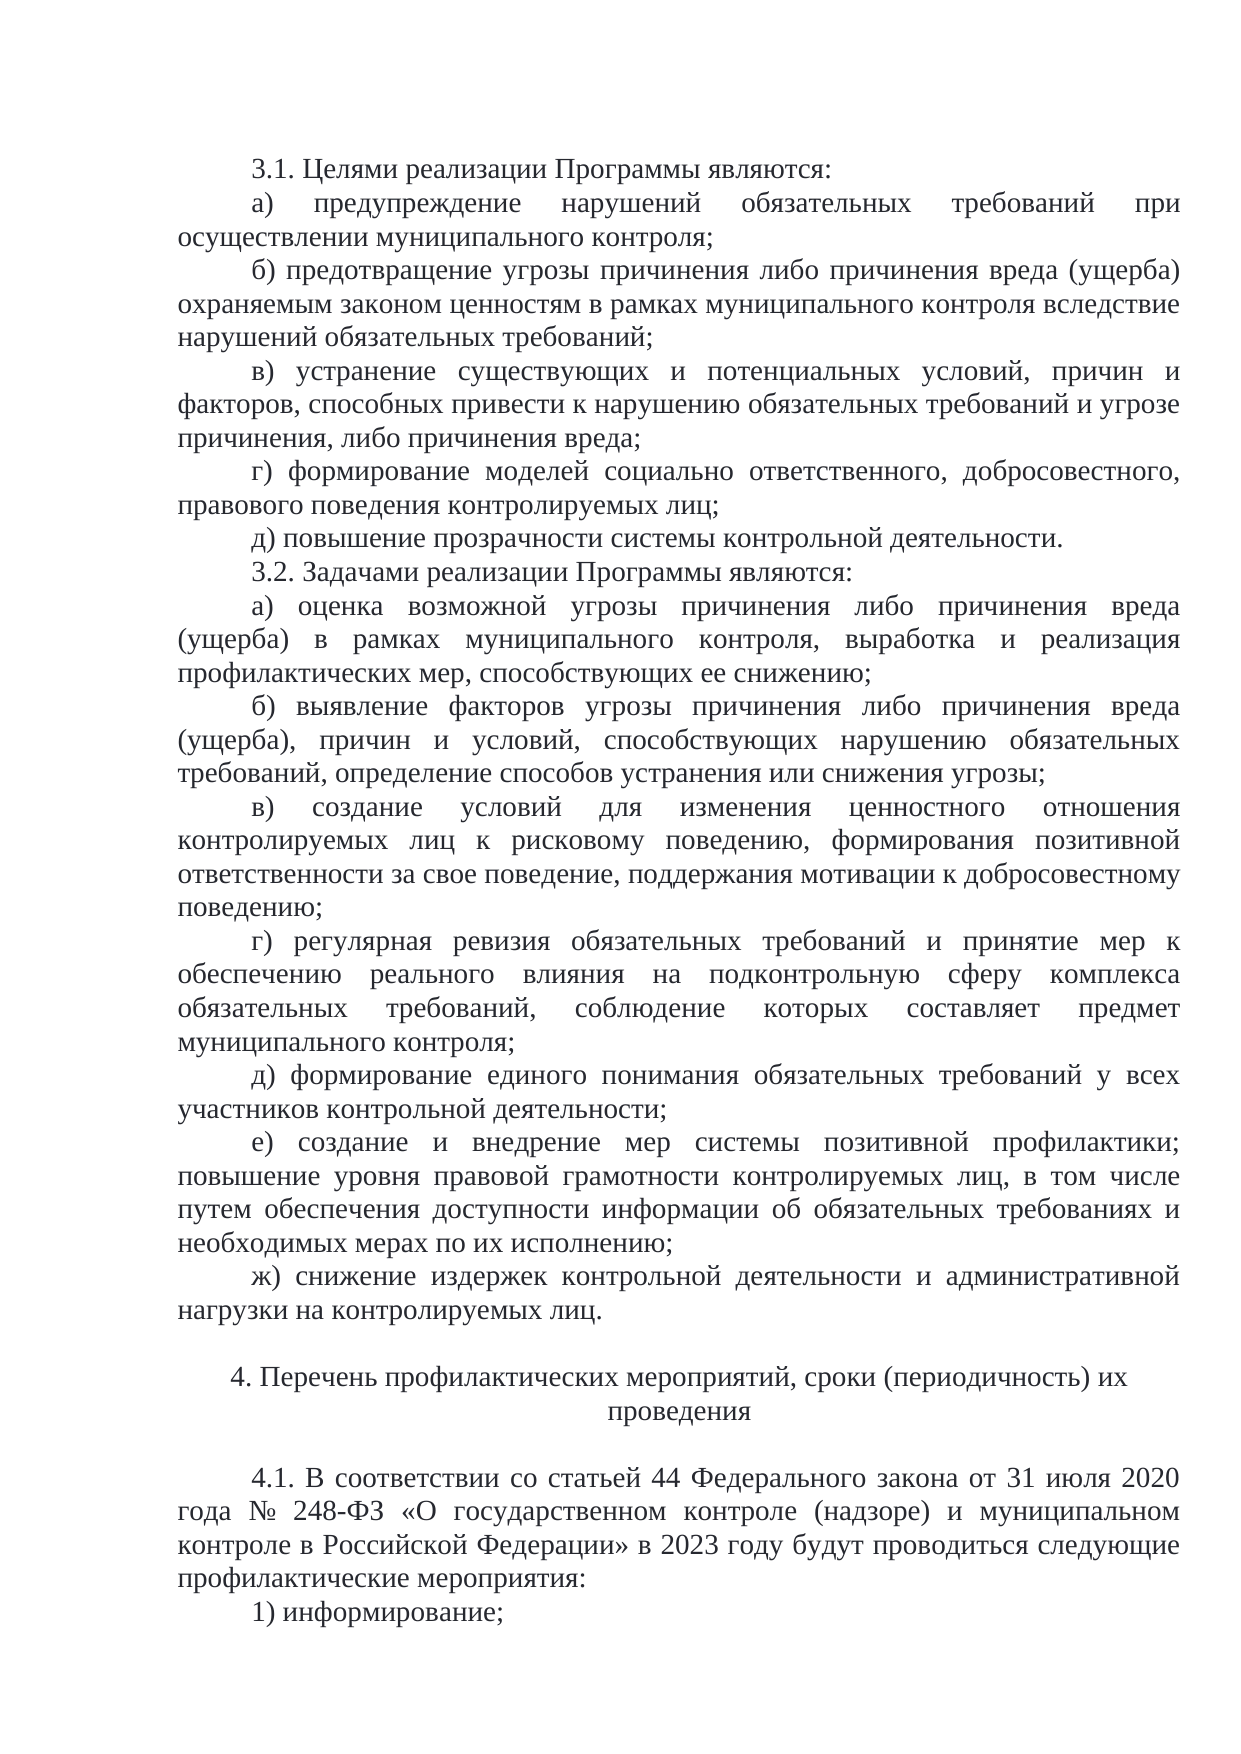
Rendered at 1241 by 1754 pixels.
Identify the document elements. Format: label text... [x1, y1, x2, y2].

text е) создание и внедрение мер системы позитивной профилактики; повышение уровня правовой грамотности контролируемых лиц, в том числе путем обеспечения доступности информации об обязательных требованиях и необходимых мерах по их исполнению; [177, 1124, 1181, 1258]
text д) формирование единого понимания обязательных требований у всех участников контрольной деятельности; [177, 1057, 1181, 1124]
text ж) снижение издержек контрольной деятельности и административной нагрузки на контролируемых лиц. [177, 1258, 1181, 1326]
text в) устранение существующих и потенциальных условий, причин и факторов, способных привести к нарушению обязательных требований и угрозе причинения, либо причинения вреда; [177, 353, 1181, 453]
text 3.2. Задачами реализации Программы являются: [177, 554, 1181, 588]
text а) предупреждение нарушений обязательных требований при осуществлении муниципального контроля; [177, 185, 1181, 252]
text б) предотвращение угрозы причинения либо причинения вреда (ущерба) охраняемым законом ценностям в рамках муниципального контроля вследствие нарушений обязательных требований; [177, 252, 1181, 353]
text 3.1. Целями реализации Программы являются: [177, 152, 1181, 185]
text д) повышение прозрачности системы контрольной деятельности. [177, 521, 1181, 554]
text г) регулярная ревизия обязательных требований и принятие мер к обеспечению реального влияния на подконтрольную сферу комплекса обязательных требований, соблюдение которых составляет предмет муниципального контроля; [177, 923, 1181, 1057]
text г) формирование моделей социально ответственного, добросовестного, правового поведения контролируемых лиц; [177, 453, 1181, 521]
text а) оценка возможной угрозы причинения либо причинения вреда (ущерба) в рамках муниципального контроля, выработка и реализация профилактических мер, способствующих ее снижению; [177, 588, 1181, 688]
text 4.1. В соответствии со статьей 44 Федерального закона от 31 июля 2020 года № 248-ФЗ «О государственном контроле (надзоре) и муниципальном контроле в Российской Федерации» в 2023 году будут проводиться следующие профилактические мероприятия: [177, 1460, 1181, 1594]
text проведения [177, 1393, 1181, 1426]
text в) создание условий для изменения ценностного отношения контролируемых лиц к рисковому поведению, формирования позитивной ответственности за свое поведение, поддержания мотивации к добросовестному поведению; [177, 789, 1181, 923]
text 1) информирование; [177, 1594, 1181, 1627]
text 4. Перечень профилактических мероприятий, сроки (периодичность) их [177, 1359, 1181, 1393]
text б) выявление факторов угрозы причинения либо причинения вреда (ущерба), причин и условий, способствующих нарушению обязательных требований, определение способов устранения или снижения угрозы; [177, 688, 1181, 789]
